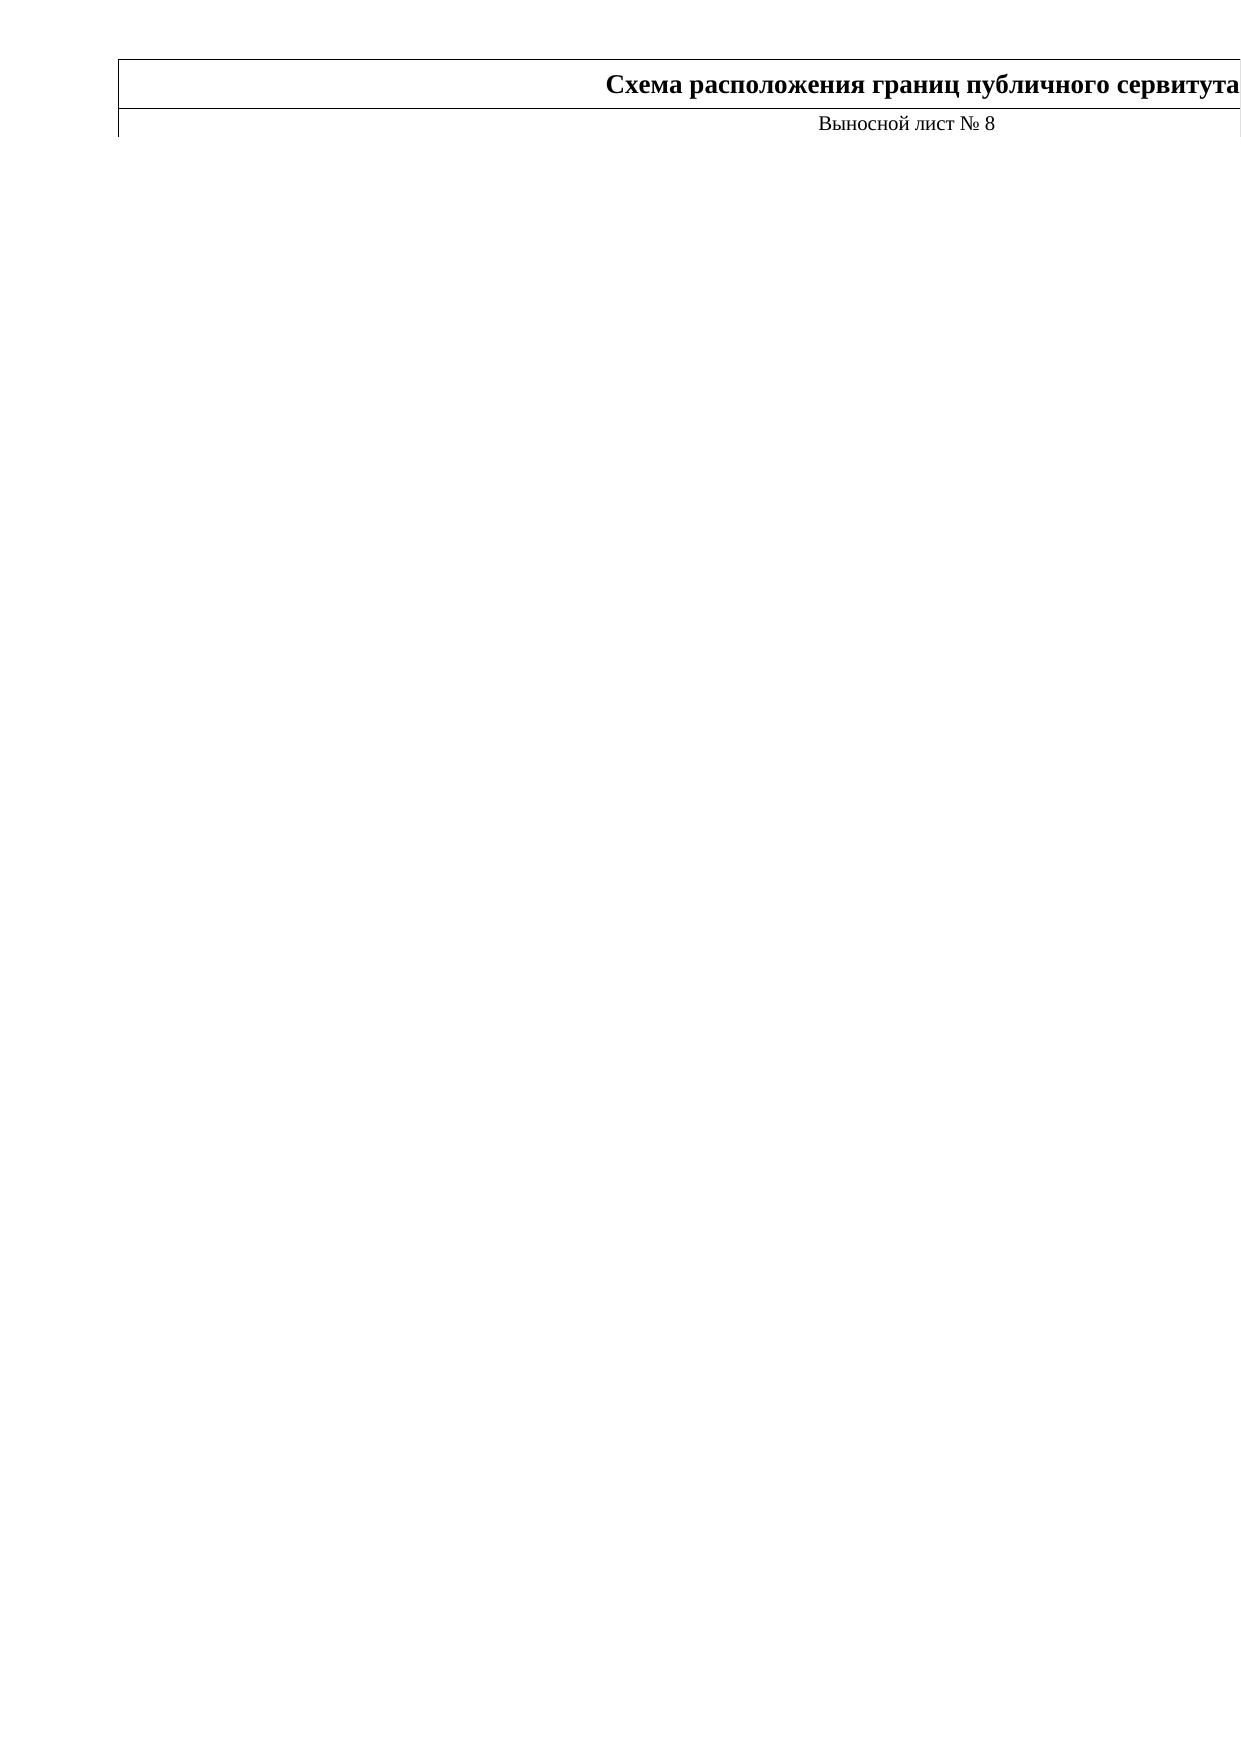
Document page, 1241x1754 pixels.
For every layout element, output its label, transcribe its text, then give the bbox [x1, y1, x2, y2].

table_header Схема расположения границ публичного сервитута Лист 9 из 18 [119, 60, 1240, 108]
table_cell Выносной лист № 8 [119, 109, 1240, 137]
